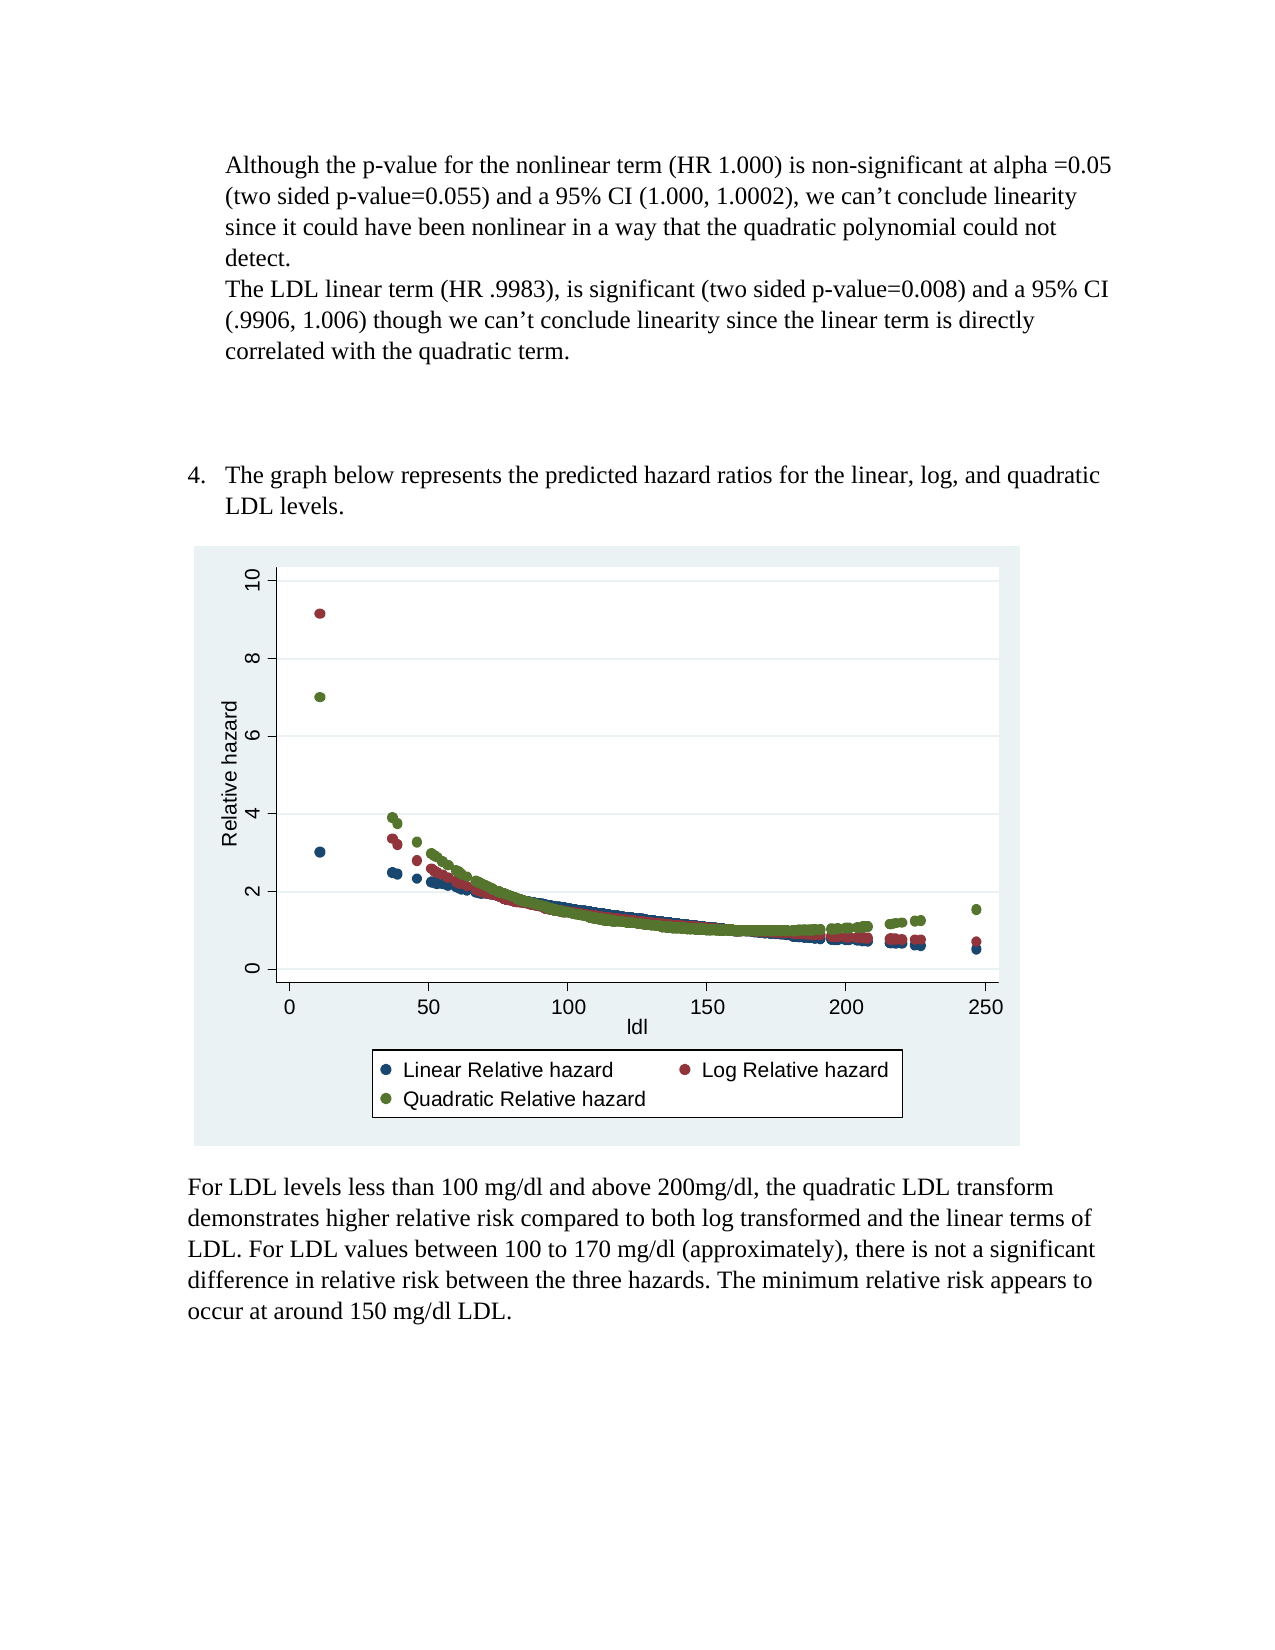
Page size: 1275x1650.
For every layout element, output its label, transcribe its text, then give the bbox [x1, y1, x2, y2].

list The graph below represents the predicted hazard ratios for the linear, log, and quadratic LDL levels. [187, 460, 1125, 520]
list The LDL linear term (HR .9983), is significant (two sided p-value=0.008) and a 95% CI (.9906, 1.006) though we can’t conclude linearity since the linear term is directly correlated with the quadratic term. [225, 274, 1125, 365]
text For LDL levels less than 100 mg/dl and above 200mg/dl, the quadratic LDL transform demonstrates higher relative risk compared to both log transformed and the linear terms of LDL. For LDL values between 100 to 170 mg/dl (approximately), there is not a significant difference in relative risk between the three hazards. The minimum relative risk appears to occur at around 150 mg/dl LDL. [187, 1172, 1125, 1325]
list Although the p-value for the nonlinear term (HR 1.000) is non-significant at alpha =0.05 (two sided p-value=0.055) and a 95% CI (1.000, 1.0002), we can’t conclude linearity since it could have been nonlinear in a way that the quadratic polynomial could not detect. [225, 150, 1125, 272]
